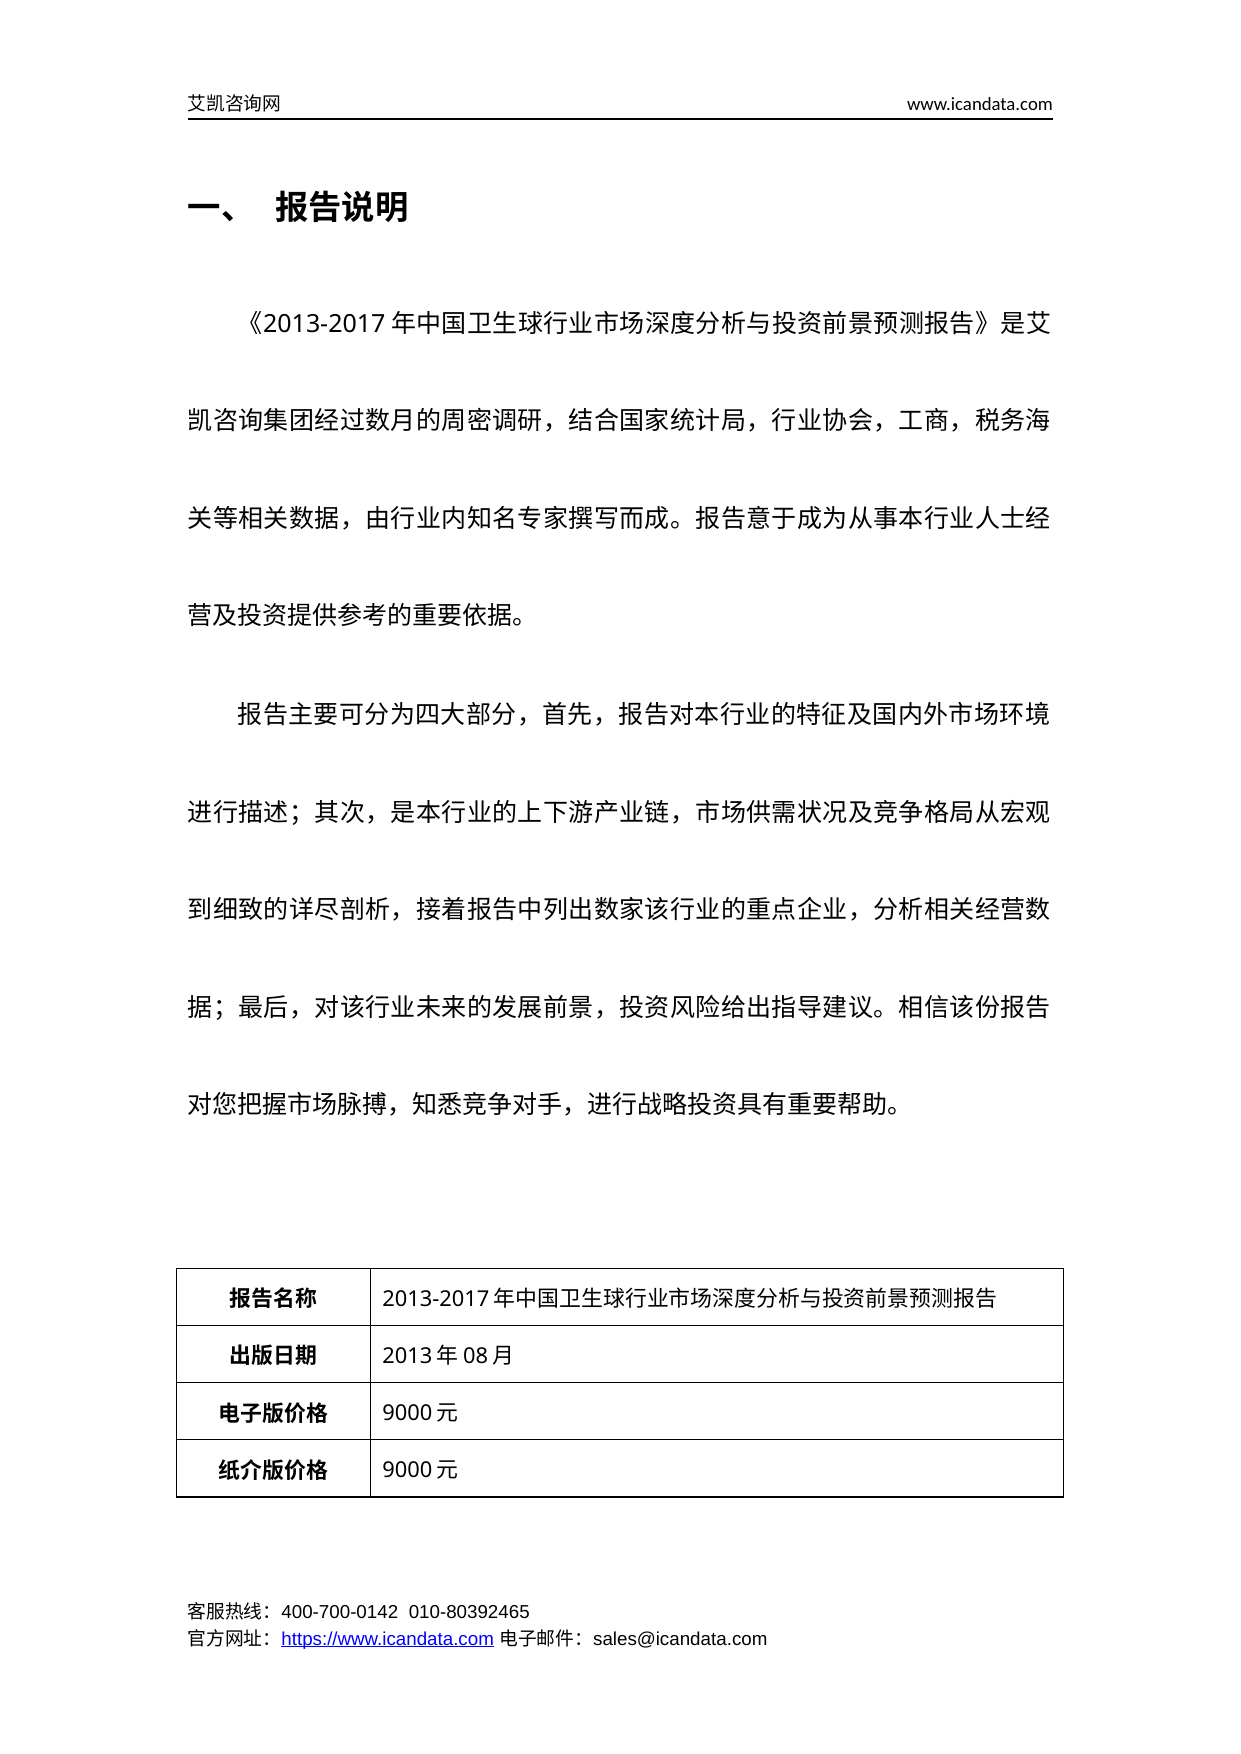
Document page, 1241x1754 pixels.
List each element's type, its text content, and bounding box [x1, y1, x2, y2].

subtitle 报告说明 [187, 172, 1053, 237]
table_cell 2013年08月 [371, 1326, 1063, 1382]
table_header 2013-2017年中国卫生球行业市场深度分析与投资前景预测报告 [371, 1269, 1063, 1325]
text 报告主要可分为四大部分，首先，报告对本行业的特征及国内外市场环境进行描述；其次，是本行业的上下游产业链，市场供需状况及竞争格局从宏观到细致的详尽剖析，接着报告中列出数家该行业的重点企业，分析相关经营数据；最后，对该行业未来的发展前景，投资风险给出指导建议。相信该份报告对您把握市场脉搏，知悉竞争对手，进行战略投资具有重要帮助。 [187, 681, 1053, 1136]
table_cell 9000元 [371, 1440, 1063, 1496]
table_cell 电子版价格 [177, 1383, 370, 1439]
table_cell 出版日期 [177, 1326, 370, 1382]
table_header 报告名称 [177, 1269, 370, 1325]
text 《2013-2017年中国卫生球行业市场深度分析与投资前景预测报告》是艾凯咨询集团经过数月的周密调研，结合国家统计局，行业协会，工商，税务海关等相关数据，由行业内知名专家撰写而成。报告意于成为从事本行业人士经营及投资提供参考的重要依据。 [187, 289, 1053, 646]
table_cell 纸介版价格 [177, 1440, 370, 1496]
table_cell 9000元 [371, 1383, 1063, 1439]
